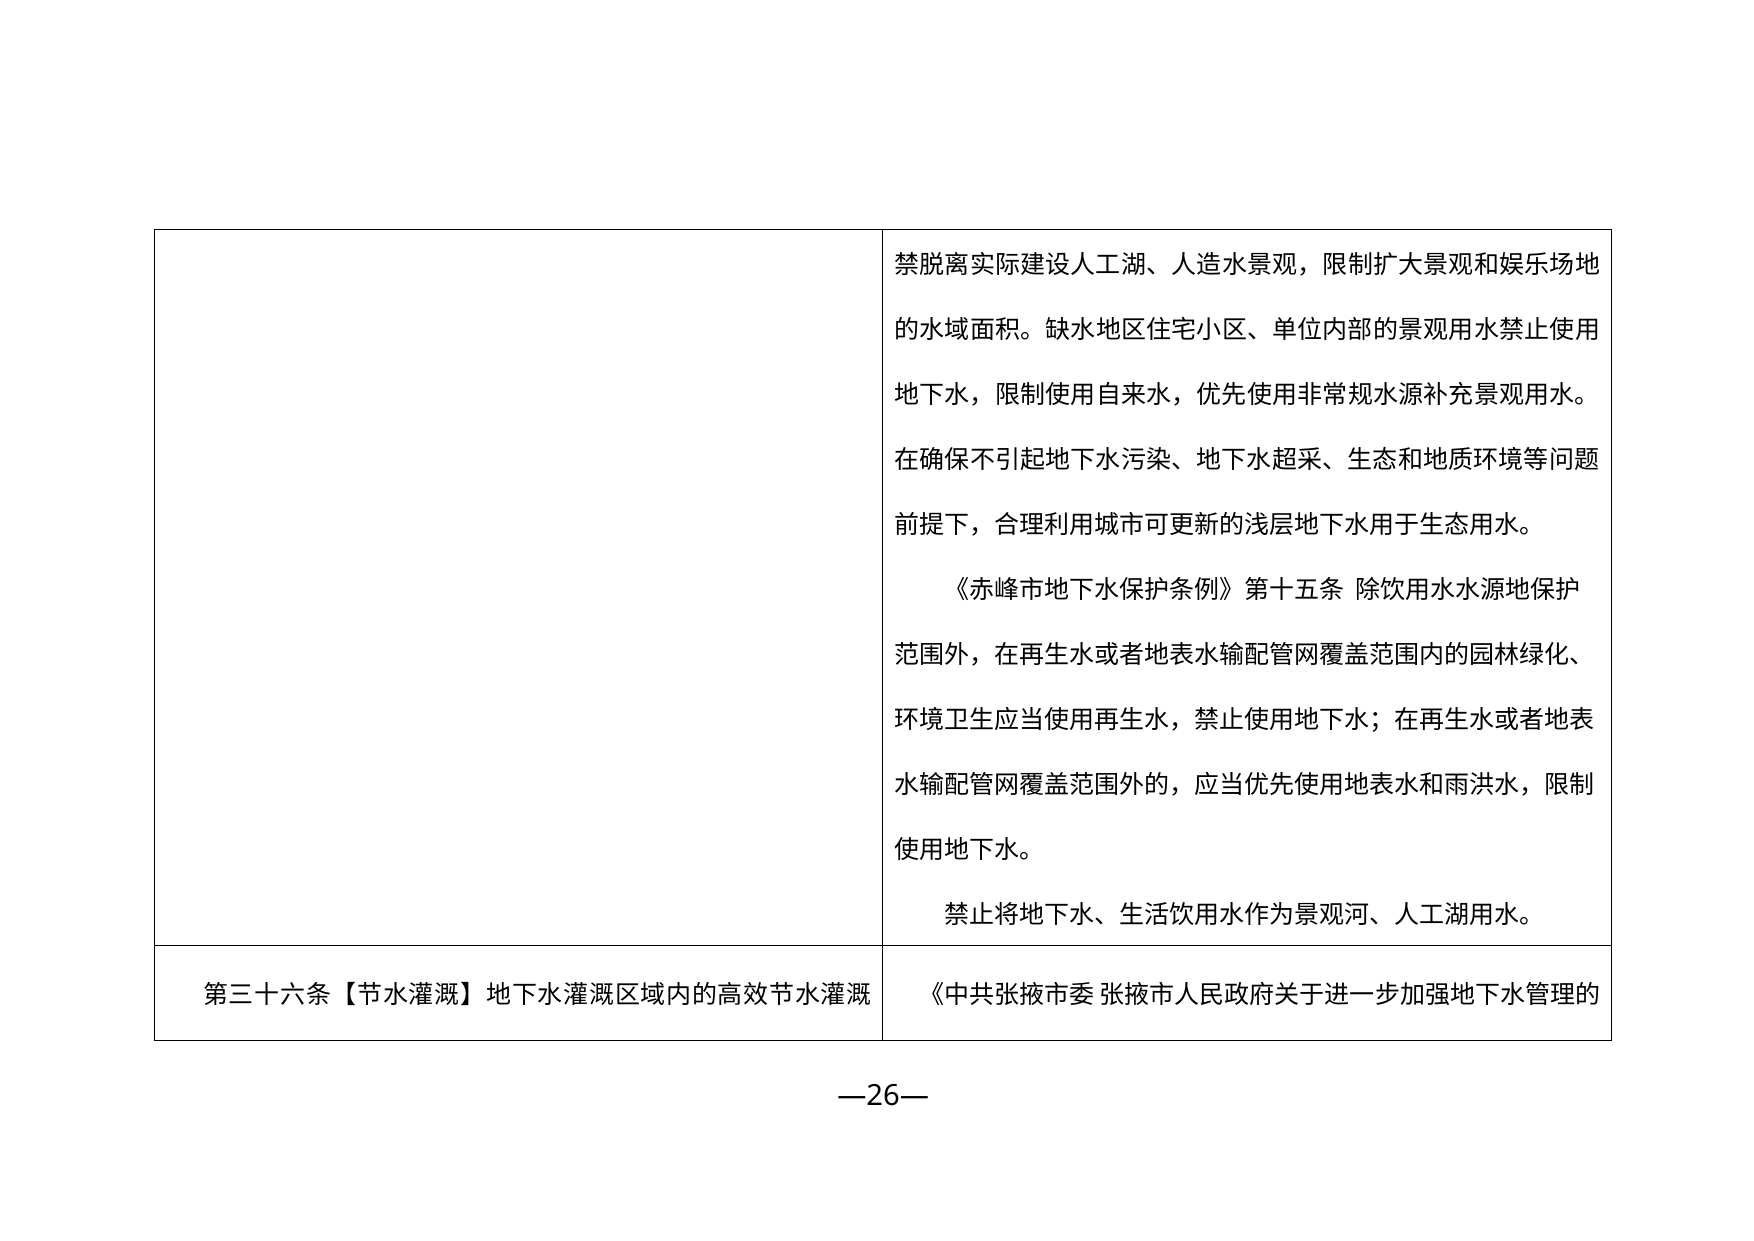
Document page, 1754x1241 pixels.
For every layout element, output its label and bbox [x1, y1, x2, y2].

table_cell [883, 946, 1611, 1040]
table_cell [155, 946, 882, 1040]
table_cell [883, 230, 1611, 945]
table_cell [155, 230, 882, 945]
